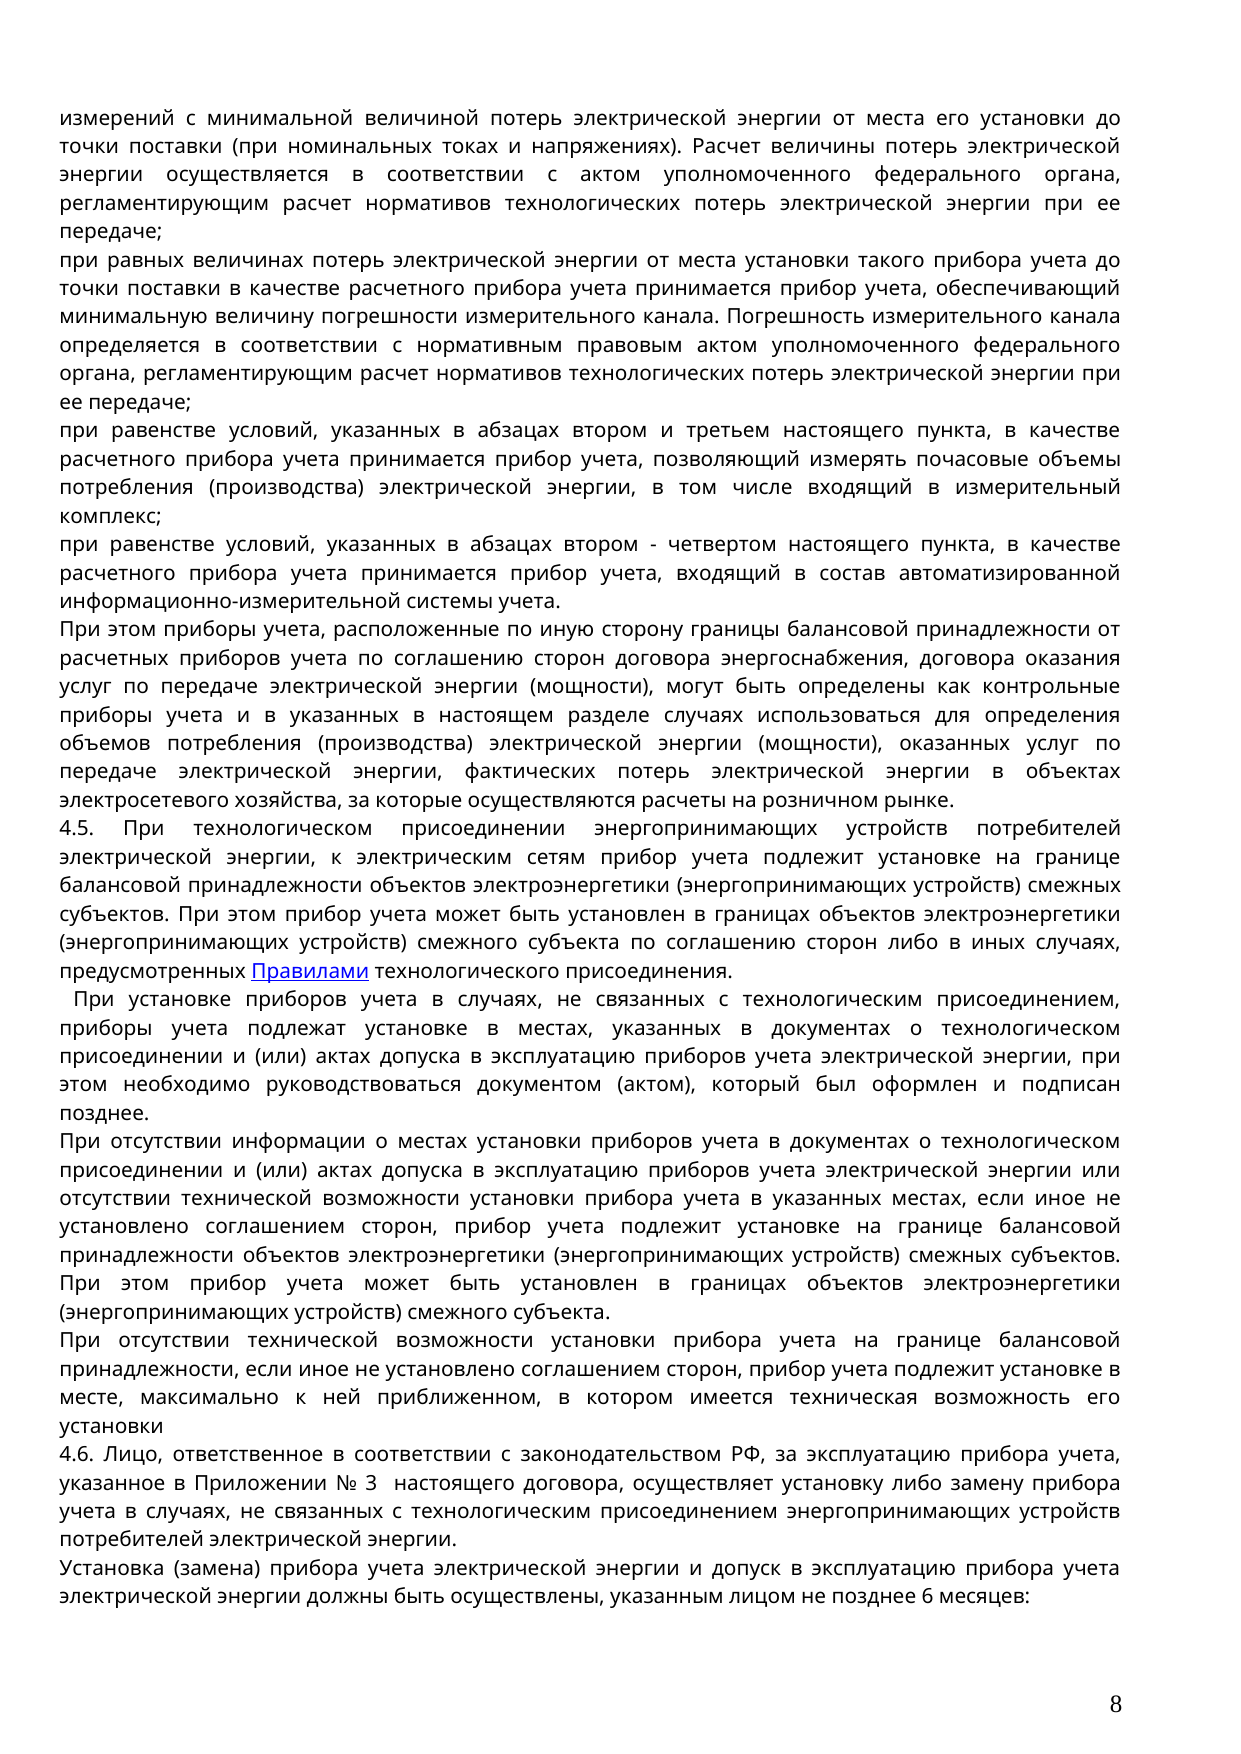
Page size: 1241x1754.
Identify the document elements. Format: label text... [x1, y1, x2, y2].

text Установка (замена) прибора учета электрической энергии и допуск в эксплуатацию прибора учета электрической энергии должны быть осуществлены, указанным лицом не позднее 6 месяцев: [59, 1553, 1122, 1610]
text при равных величинах потерь электрической энергии от места установки такого прибора учета до точки поставки в качестве расчетного прибора учета принимается прибор учета, обеспечивающий минимальную величину погрешности измерительного канала. Погрешность измерительного канала определяется в соответствии с нормативным правовым актом уполномоченного федерального органа, регламентирующим расчет нормативов технологических потерь электрической энергии при ее передаче; [59, 245, 1122, 415]
text 4.6. Лицо, ответственное в соответствии с законодательством РФ, за эксплуатацию прибора учета, указанное в Приложении № 3 настоящего договора, осуществляет установку либо замену прибора учета в случаях, не связанных с технологическим присоединением энергопринимающих устройств потребителей электрической энергии. [59, 1439, 1122, 1553]
text при равенстве условий, указанных в абзацах втором и третьем настоящего пункта, в качестве расчетного прибора учета принимается прибор учета, позволяющий измерять почасовые объемы потребления (производства) электрической энергии, в том числе входящий в измерительный комплекс; [59, 415, 1122, 529]
text При отсутствии информации о местах установки приборов учета в документах о технологическом присоединении и (или) актах допуска в эксплуатацию приборов учета электрической энергии или отсутствии технической возможности установки прибора учета в указанных местах, если иное не установлено соглашением сторон, прибор учета подлежит установке на границе балансовой принадлежности объектов электроэнергетики (энергопринимающих устройств) смежных субъектов. При этом прибор учета может быть установлен в границах объектов электроэнергетики (энергопринимающих устройств) смежного субъекта. [59, 1126, 1122, 1325]
text При отсутствии технической возможности установки прибора учета на границе балансовой принадлежности, если иное не установлено соглашением сторон, прибор учета подлежит установке в месте, максимально к ней приближенном, в котором имеется техническая возможность его установки [59, 1325, 1122, 1439]
text при равенстве условий, указанных в абзацах втором - четвертом настоящего пункта, в качестве расчетного прибора учета принимается прибор учета, входящий в состав автоматизированной информационно-измерительной системы учета. [59, 529, 1122, 614]
text При установке приборов учета в случаях, не связанных с технологическим присоединением, приборы учета подлежат установке в местах, указанных в документах о технологическом присоединении и (или) актах допуска в эксплуатацию приборов учета электрической энергии, при этом необходимо руководствоваться документом (актом), который был оформлен и подписан позднее. [59, 984, 1122, 1126]
text При этом приборы учета, расположенные по иную сторону границы балансовой принадлежности от расчетных приборов учета по соглашению сторон договора энергоснабжения, договора оказания услуг по передаче электрической энергии (мощности), могут быть определены как контрольные приборы учета и в указанных в настоящем разделе случаях использоваться для определения объемов потребления (производства) электрической энергии (мощности), оказанных услуг по передаче электрической энергии, фактических потерь электрической энергии в объектах электросетевого хозяйства, за которые осуществляются расчеты на розничном рынке. [59, 614, 1122, 813]
text 4.5. При технологическом присоединении энергопринимающих устройств потребителей электрической энергии, к электрическим сетям прибор учета подлежит установке на границе балансовой принадлежности объектов электроэнергетики (энергопринимающих устройств) смежных субъектов. При этом прибор учета может быть установлен в границах объектов электроэнергетики (энергопринимающих устройств) смежного субъекта по соглашению сторон либо в иных случаях, предусмотренных Правилами технологического присоединения. [59, 813, 1122, 984]
